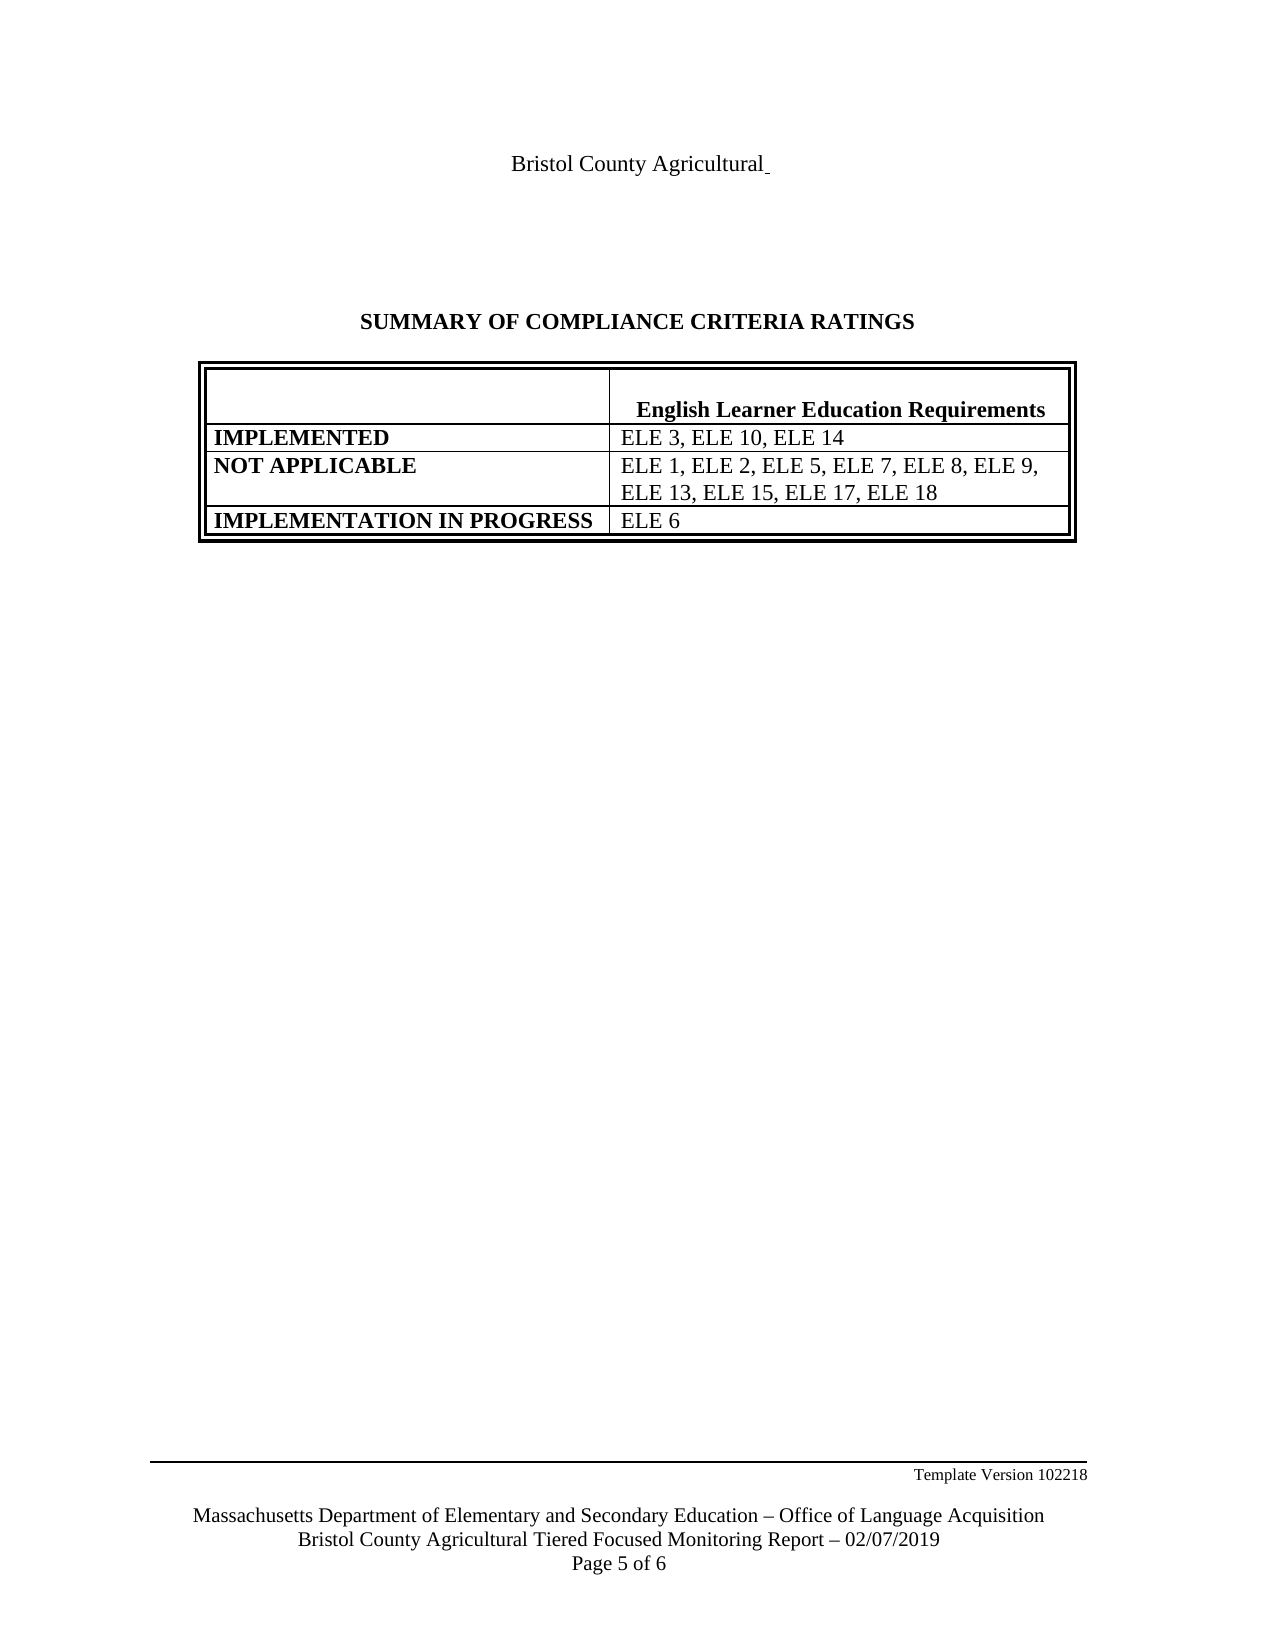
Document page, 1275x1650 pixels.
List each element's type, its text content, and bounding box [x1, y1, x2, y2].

table_cell ELE 3, ELE 10, ELE 14 [610, 425, 1068, 451]
text SUMMARY OF COMPLIANCE CRITERIA RATINGS [75, 308, 1200, 334]
text Bristol County Agricultural [150, 150, 1125, 176]
table_cell NOT APPLICABLE [207, 452, 609, 505]
table_cell ELE 6 [610, 507, 1068, 533]
table_cell IMPLEMENTATION IN PROGRESS [207, 507, 609, 533]
table_cell ELE 1, ELE 2, ELE 5, ELE 7, ELE 8, ELE 9, ELE 13, ELE 15, ELE 17, ELE 18 [610, 452, 1068, 505]
table_header [203, 364, 609, 423]
table_header English Learner Education Requirements [609, 364, 1073, 423]
table_cell IMPLEMENTED [207, 425, 609, 451]
